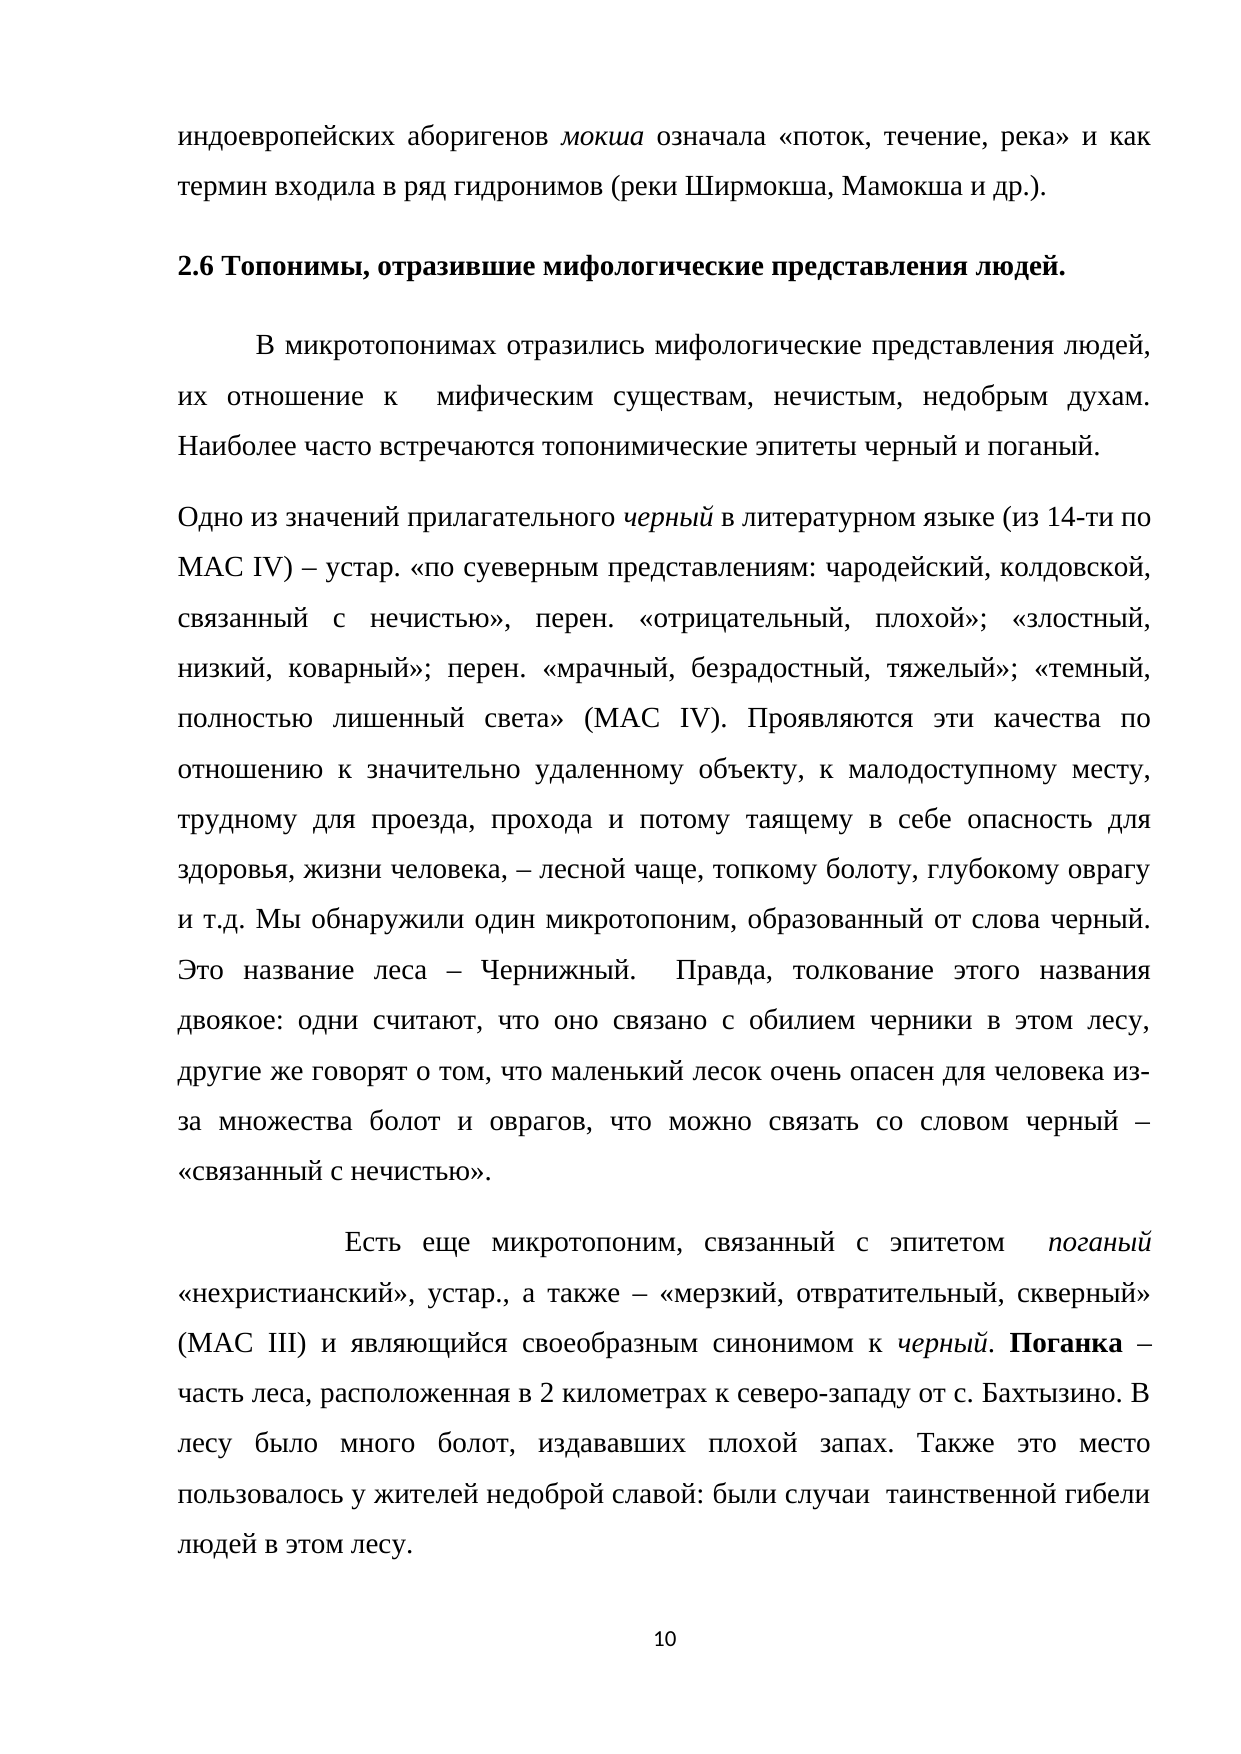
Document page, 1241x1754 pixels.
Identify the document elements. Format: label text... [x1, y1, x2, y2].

text 2.6 Топонимы, отразившие мифологические представления людей. [177, 248, 1152, 281]
text В микротопонимах отразились мифологические представления людей, их отношение к мифическим существам, нечистым, недобрым духам. Наиболее часто встречаются топонимические эпитеты черный и поганый. [177, 327, 1152, 462]
text Есть еще микротопоним, связанный с эпитетом поганый «нехристианский», устар., а также – «мерзкий, отвратительный, скверный» (МАС III) и являющийся своеобразным синонимом к черный. Поганка – часть леса, расположенная в 2 километрах к северо-западу от с. Бахтызино. В лесу было много болот, издававших плохой запах. Также это место пользовалось у жителей недоброй славой: были случаи таинственной гибели людей в этом лесу. [177, 1224, 1152, 1560]
text Одно из значений прилагательного черный в литературном языке (из 14-ти по МАС IV) – устар. «по суеверным представлениям: чародейский, колдовской, связанный с нечистью», перен. «отрицательный, плохой»; «злостный, низкий, коварный»; перен. «мрачный, безрадостный, тяжелый»; «темный, полностью лишенный света» (МАС IV). Проявляются эти качества по отношению к значительно удаленному объекту, к малодоступному месту, трудному для проезда, прохода и потому таящему в себе опасность для здоровья, жизни человека, – лесной чаще, топкому болоту, глубокому оврагу и т.д. Мы обнаружили один микротопоним, образованный от слова черный. Это название леса – Чернижный. Правда, толкование этого названия двоякое: одни считают, что оно связано с обилием черники в этом лесу, другие же говорят о том, что маленький лесок очень опасен для человека из-за множества болот и оврагов, что можно связать со словом черный – «связанный с нечистью». [177, 499, 1152, 1187]
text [177, 118, 1152, 202]
